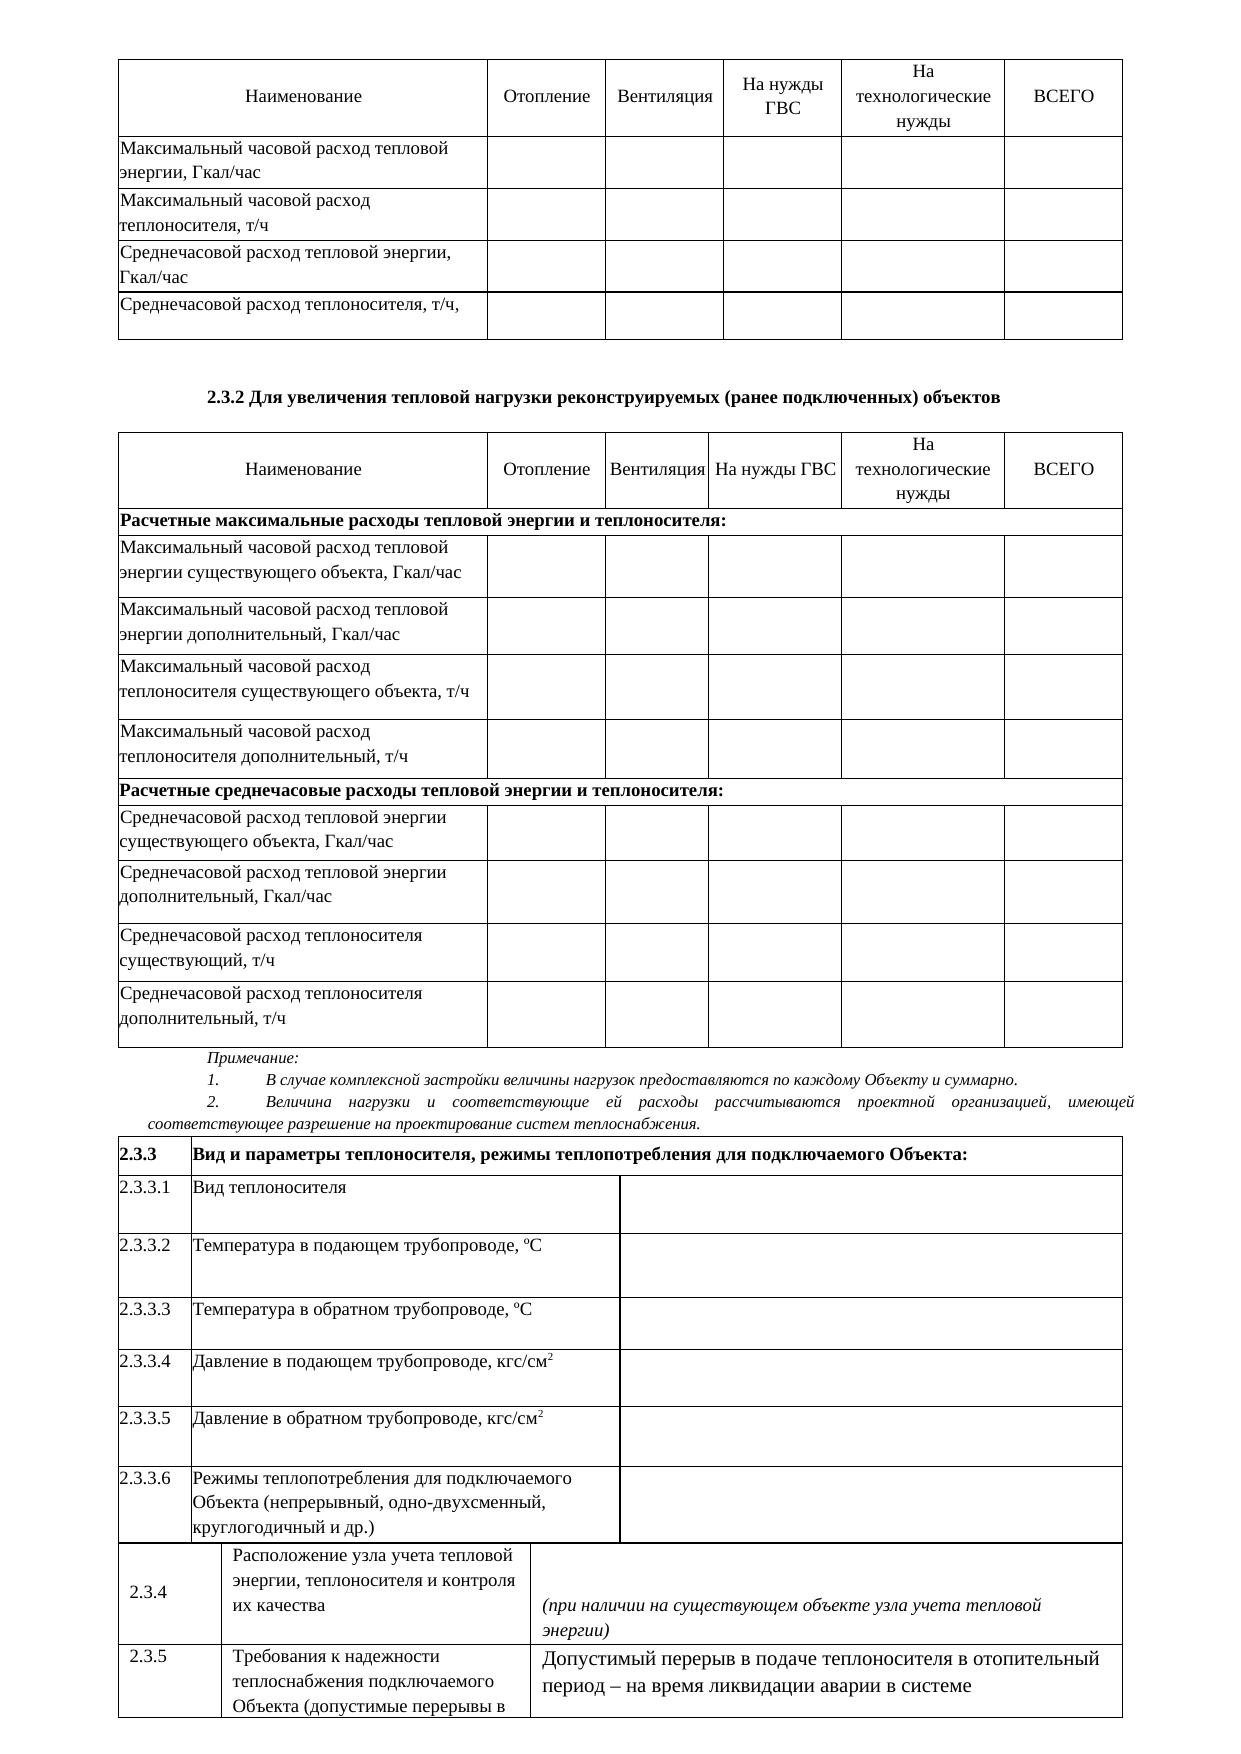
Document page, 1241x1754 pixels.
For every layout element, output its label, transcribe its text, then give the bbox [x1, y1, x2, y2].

table_header ВСЕГО [1005, 433, 1122, 508]
table_cell Режимы теплопотребления для подключаемого Объекта (непрерывный, одно-двухсменный, круглогодичный и др.) [192, 1467, 619, 1542]
table_header ВСЕГО [1005, 60, 1122, 136]
table_cell Максимальный часовой расход теплоносителя дополнительный, т/ч [119, 720, 487, 778]
table_cell [606, 982, 708, 1047]
table_cell [709, 861, 841, 923]
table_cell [531, 1645, 1122, 1717]
table_cell 2.3.3.4 [119, 1350, 191, 1406]
table_cell Среднечасовой расход теплоносителя существующий, т/ч [119, 924, 487, 981]
table_header На технологические нужды [842, 60, 1004, 136]
table_cell [724, 189, 841, 240]
table_cell [488, 924, 605, 981]
table_cell Среднечасовой расход теплоносителя, т/ч, [119, 293, 487, 339]
table_cell [488, 137, 605, 188]
table_cell [488, 598, 605, 654]
table_cell [842, 806, 1004, 859]
table_cell [488, 982, 605, 1047]
table_cell [606, 189, 723, 240]
table_cell [842, 536, 1004, 597]
table_header Отопление [488, 60, 605, 136]
table_cell [606, 536, 708, 597]
list Величина нагрузки и соответствующие ей расходы рассчитываются проектной организацией, имеющей соответствующее разрешение на проектирование систем теплоснабжения. [148, 1092, 1137, 1133]
table_cell Максимальный часовой расход тепловой энергии существующего объекта, Гкал/час [119, 536, 487, 597]
table_cell [606, 241, 723, 291]
table_cell Максимальный часовой расход теплоносителя существующего объекта, т/ч [119, 655, 487, 719]
table_header Вид и параметры теплоносителя, режимы теплопотребления для подключаемого Объекта: [192, 1137, 1122, 1175]
table_cell [621, 1298, 1122, 1349]
text Примечание: [148, 1048, 1137, 1067]
table_cell [621, 1350, 1122, 1406]
table_cell [842, 293, 1004, 339]
table_cell [842, 137, 1004, 188]
table_cell [1005, 806, 1122, 859]
table_cell [488, 655, 605, 719]
table_cell [621, 1234, 1122, 1297]
list В случае комплексной застройки величины нагрузок предоставляются по каждому Объекту и суммарно. [148, 1070, 1137, 1089]
table_cell [606, 806, 708, 859]
table_cell [606, 137, 723, 188]
table_cell [1005, 137, 1122, 188]
table_header Вентиляция [606, 60, 723, 136]
table_cell [488, 293, 605, 339]
table_cell Максимальный часовой расход тепловой энергии, Гкал/час [119, 137, 487, 188]
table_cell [222, 1645, 530, 1717]
table_cell Температура в обратном трубопроводе, ºС [192, 1298, 619, 1349]
table_cell [709, 598, 841, 654]
table_header Наименование [119, 433, 487, 508]
table_header 2.3.4 [119, 1544, 221, 1644]
table_cell [842, 924, 1004, 981]
table_cell Среднечасовой расход теплоносителя дополнительный, т/ч [119, 982, 487, 1047]
table_cell [621, 1407, 1122, 1466]
table_cell Температура в подающем трубопроводе, ºС [192, 1234, 619, 1297]
table_cell [709, 924, 841, 981]
table_header Расположение узла учета тепловой энергии, теплоносителя и контроля их качества [222, 1544, 530, 1644]
table_cell Вид теплоносителя [192, 1176, 619, 1233]
table_header Отопление [488, 433, 605, 508]
text 2.3.2 Для увеличения тепловой нагрузки реконструируемых (ранее подключенных) объектов [148, 386, 1137, 407]
table_cell [1005, 924, 1122, 981]
table_cell [1005, 241, 1122, 291]
table_cell [724, 293, 841, 339]
table_cell Максимальный часовой расход теплоносителя, т/ч [119, 189, 487, 240]
table_cell [842, 655, 1004, 719]
table_header На технологические нужды [842, 433, 1004, 508]
table_cell [621, 1176, 1122, 1233]
table_cell 2.3.5 [119, 1645, 221, 1717]
table_cell Давление в подающем трубопроводе, кгс/см2 [192, 1350, 619, 1406]
table_cell [842, 241, 1004, 291]
table_header 2.3.3 [119, 1137, 191, 1175]
table_cell Расчетные максимальные расходы тепловой энергии и теплоносителя: [119, 509, 1122, 535]
table_cell 2.3.3.1 [119, 1176, 191, 1233]
table_cell [724, 241, 841, 291]
table_cell [488, 536, 605, 597]
table_cell [1005, 598, 1122, 654]
table_cell [842, 982, 1004, 1047]
table_cell [1005, 536, 1122, 597]
table_cell [606, 598, 708, 654]
table_cell Среднечасовой расход тепловой энергии существующего объекта, Гкал/час [119, 806, 487, 859]
table_cell [1005, 655, 1122, 719]
table_cell Среднечасовой расход тепловой энергии, Гкал/час [119, 241, 487, 291]
table_cell [606, 720, 708, 778]
table_header На нужды ГВС [724, 60, 841, 136]
table_cell [724, 137, 841, 188]
table_cell Максимальный часовой расход тепловой энергии дополнительный, Гкал/час [119, 598, 487, 654]
table_cell [709, 982, 841, 1047]
table_cell [709, 720, 841, 778]
table_cell [606, 924, 708, 981]
table_cell [488, 720, 605, 778]
table_cell [1005, 293, 1122, 339]
table_header Наименование [119, 60, 487, 136]
table_cell [709, 536, 841, 597]
table_cell [488, 806, 605, 859]
table_cell [606, 861, 708, 923]
table_header На нужды ГВС [709, 433, 841, 508]
table_header (при наличии на существующем объекте узла учета тепловой энергии) [531, 1544, 1122, 1644]
table_cell [842, 861, 1004, 923]
table_cell [709, 806, 841, 859]
table_cell [606, 655, 708, 719]
table_header Вентиляция [606, 433, 708, 508]
table_cell 2.3.3.5 [119, 1407, 191, 1466]
table_cell [621, 1467, 1122, 1542]
table_cell Давление в обратном трубопроводе, кгс/см2 [192, 1407, 619, 1466]
table_cell [488, 241, 605, 291]
table_cell [1005, 720, 1122, 778]
table_cell [488, 861, 605, 923]
table_cell 2.3.3.2 [119, 1234, 191, 1297]
table_cell 2.3.3.3 [119, 1298, 191, 1349]
table_cell [842, 720, 1004, 778]
table_cell Расчетные среднечасовые расходы тепловой энергии и теплоносителя: [119, 779, 1122, 804]
table_cell [1005, 861, 1122, 923]
table_cell [606, 293, 723, 339]
table_cell 2.3.3.6 [119, 1467, 191, 1542]
table_cell [488, 189, 605, 240]
table_cell [1005, 982, 1122, 1047]
table_cell [1005, 189, 1122, 240]
table_cell [842, 189, 1004, 240]
table_cell Среднечасовой расход тепловой энергии дополнительный, Гкал/час [119, 861, 487, 923]
table_cell [842, 598, 1004, 654]
table_cell [709, 655, 841, 719]
